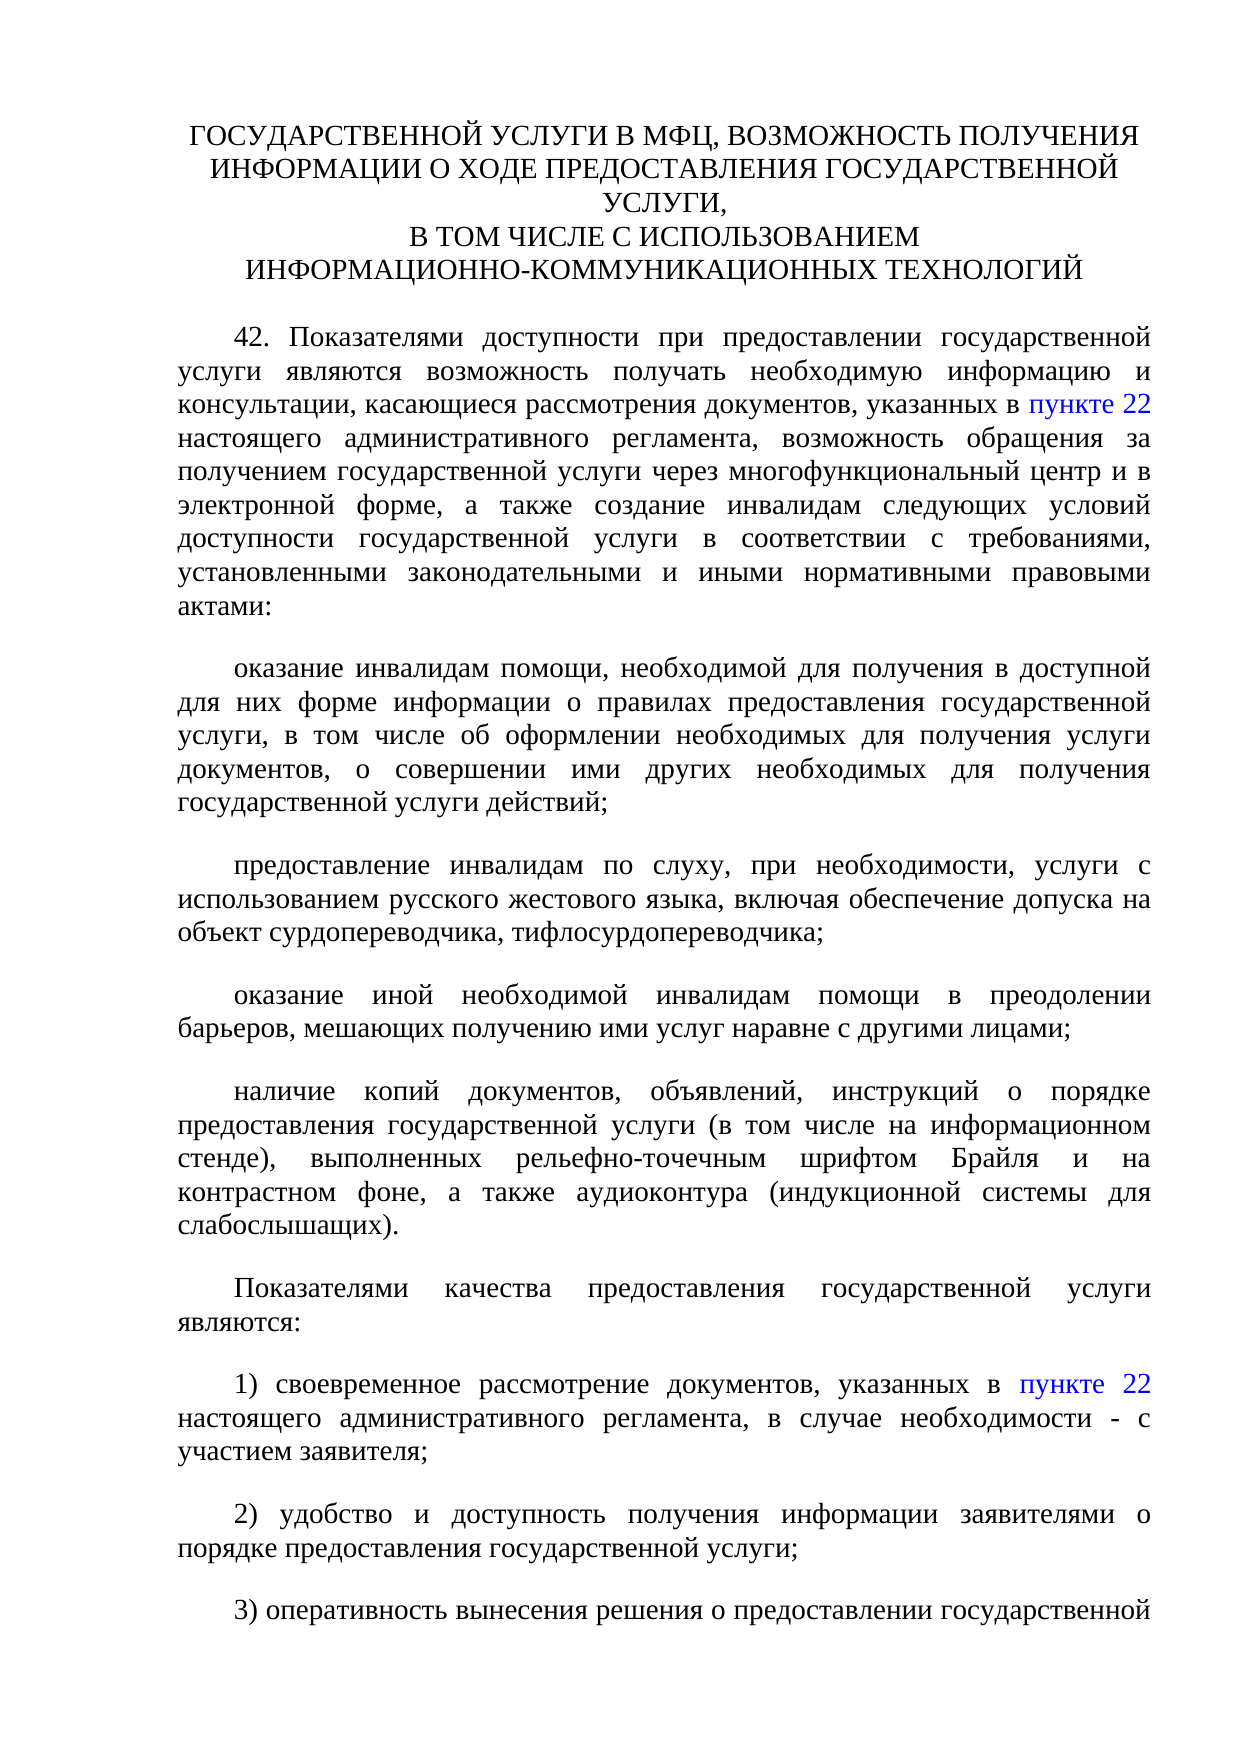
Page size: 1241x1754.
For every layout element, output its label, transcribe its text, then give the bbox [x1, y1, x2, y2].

text 1) своевременное рассмотрение документов, указанных в пункте 22 настоящего административного регламента, в случае необходимости - с участием заявителя; [177, 1366, 1152, 1467]
text ИНФОРМАЦИИ О ХОДЕ ПРЕДОСТАВЛЕНИЯ ГОСУДАРСТВЕННОЙ УСЛУГИ, [177, 152, 1152, 219]
text В ТОМ ЧИСЛЕ С ИСПОЛЬЗОВАНИЕМ [177, 219, 1152, 252]
text предоставление инвалидам по слуху, при необходимости, услуги с использованием русского жестового языка, включая обеспечение допуска на объект сурдопереводчика, тифлосурдопереводчика; [177, 847, 1152, 948]
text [177, 1592, 1152, 1626]
text ГОСУДАРСТВЕННОЙ УСЛУГИ В МФЦ, ВОЗМОЖНОСТЬ ПОЛУЧЕНИЯ [177, 118, 1152, 152]
text оказание инвалидам помощи, необходимой для получения в доступной для них форме информации о правилах предоставления государственной услуги, в том числе об оформлении необходимых для получения услуги документов, о совершении ими других необходимых для получения государственной услуги действий; [177, 650, 1152, 818]
text 42. Показателями доступности при предоставлении государственной услуги являются возможность получать необходимую информацию и консультации, касающиеся рассмотрения документов, указанных в пункте 22 настоящего административного регламента, возможность обращения за получением государственной услуги через многофункциональный центр и в электронной форме, а также создание инвалидам следующих условий доступности государственной услуги в соответствии с требованиями, установленными законодательными и иными нормативными правовыми актами: [177, 319, 1152, 621]
text оказание иной необходимой инвалидам помощи в преодолении барьеров, мешающих получению ими услуг наравне с другими лицами; [177, 977, 1152, 1044]
text наличие копий документов, объявлений, инструкций о порядке предоставления государственной услуги (в том числе на информационном стенде), выполненных рельефно-точечным шрифтом Брайля и на контрастном фоне, а также аудиоконтура (индукционной системы для слабослышащих). [177, 1073, 1152, 1241]
text ИНФОРМАЦИОННО-КОММУНИКАЦИОННЫХ ТЕХНОЛОГИЙ [177, 252, 1152, 286]
text 2) удобство и доступность получения информации заявителями о порядке предоставления государственной услуги; [177, 1496, 1152, 1563]
text Показателями качества предоставления государственной услуги являются: [177, 1270, 1152, 1337]
